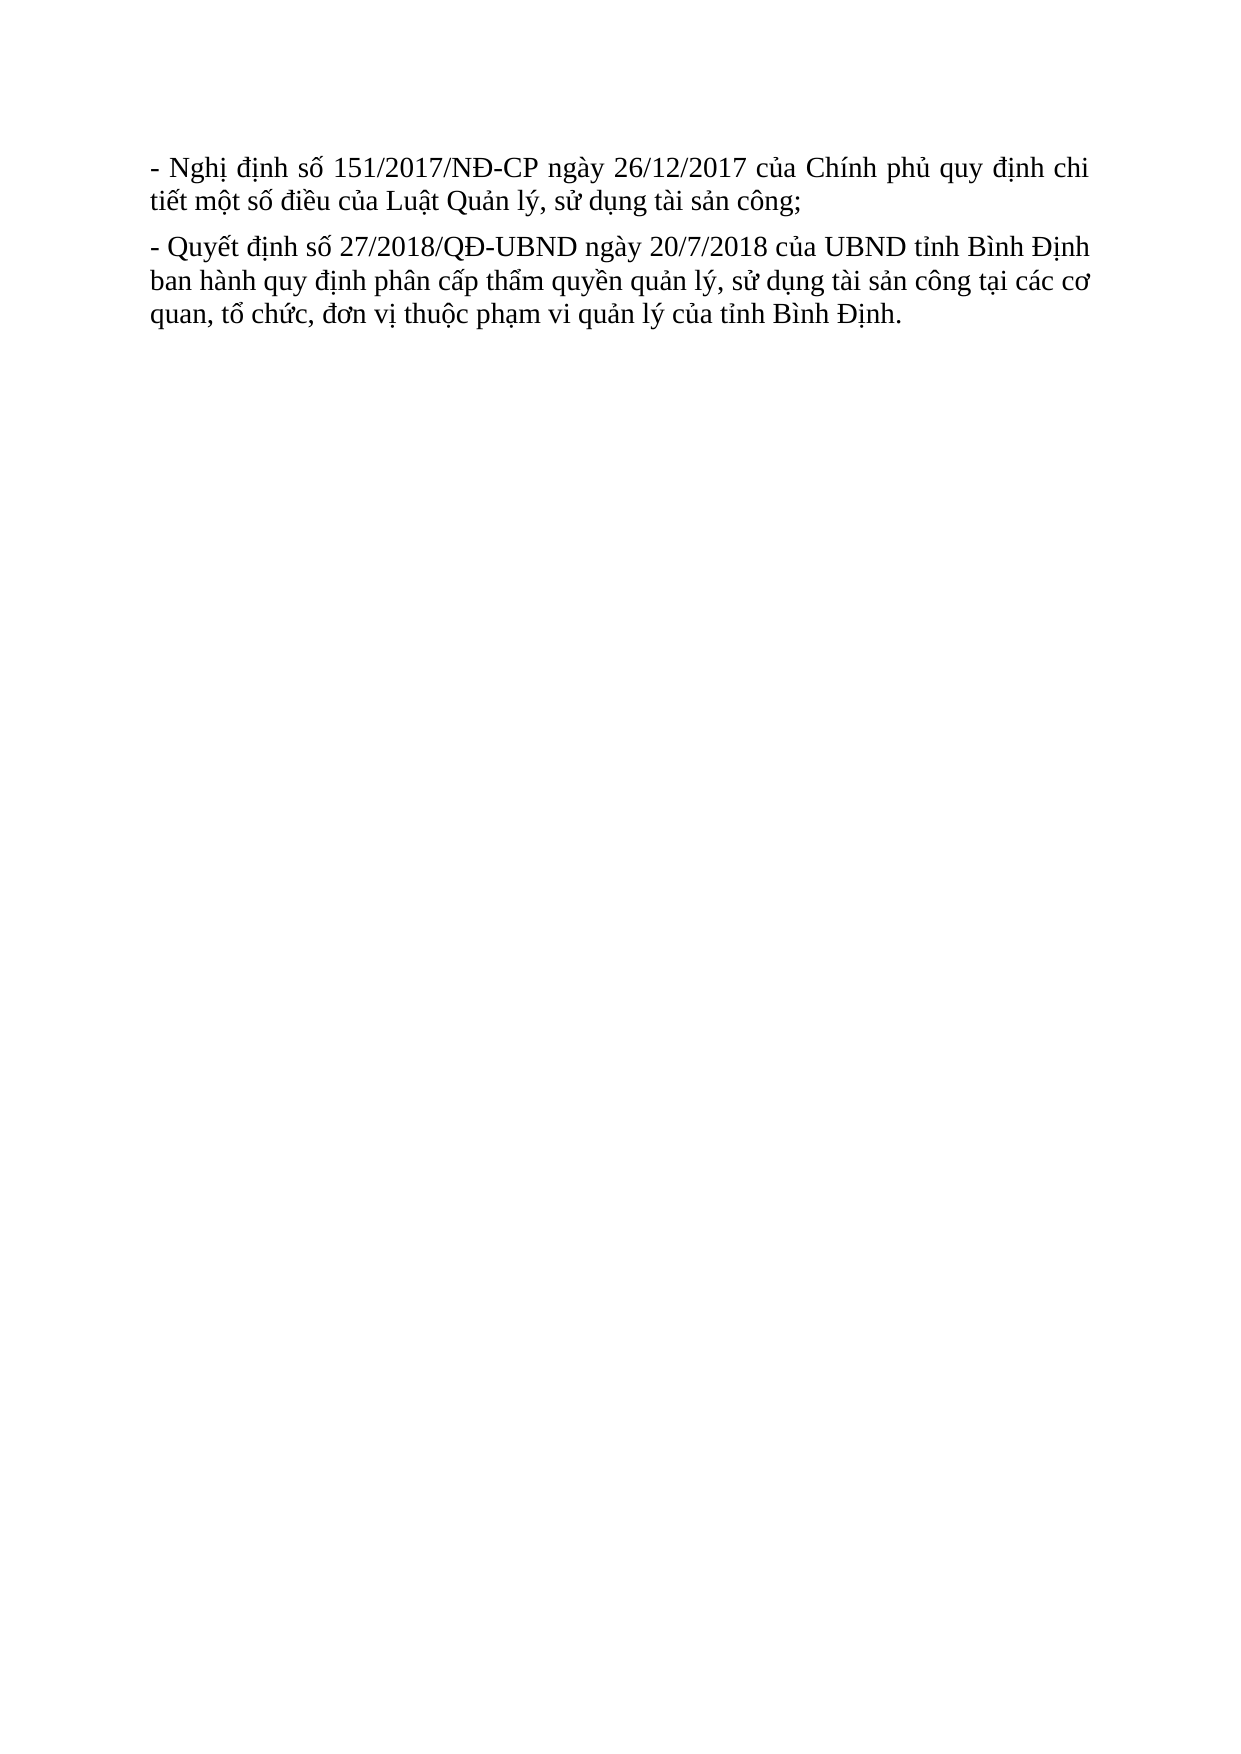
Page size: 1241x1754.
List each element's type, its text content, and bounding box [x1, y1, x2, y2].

text - Quyết định số 27/2018/QĐ-UBND ngày 20/7/2018 của UBND tỉnh Bình Định ban hành quy định phân cấp thẩm quyền quản lý, sử dụng tài sản công tại các cơ quan, tổ chức, đơn vị thuộc phạm vi quản lý của tỉnh Bình Định. [150, 229, 1090, 330]
text - Nghị định số 151/2017/NĐ-CP ngày 26/12/2017 của Chính phủ quy định chi tiết một số điều của Luật Quản lý, sử dụng tài sản công; [150, 150, 1090, 217]
